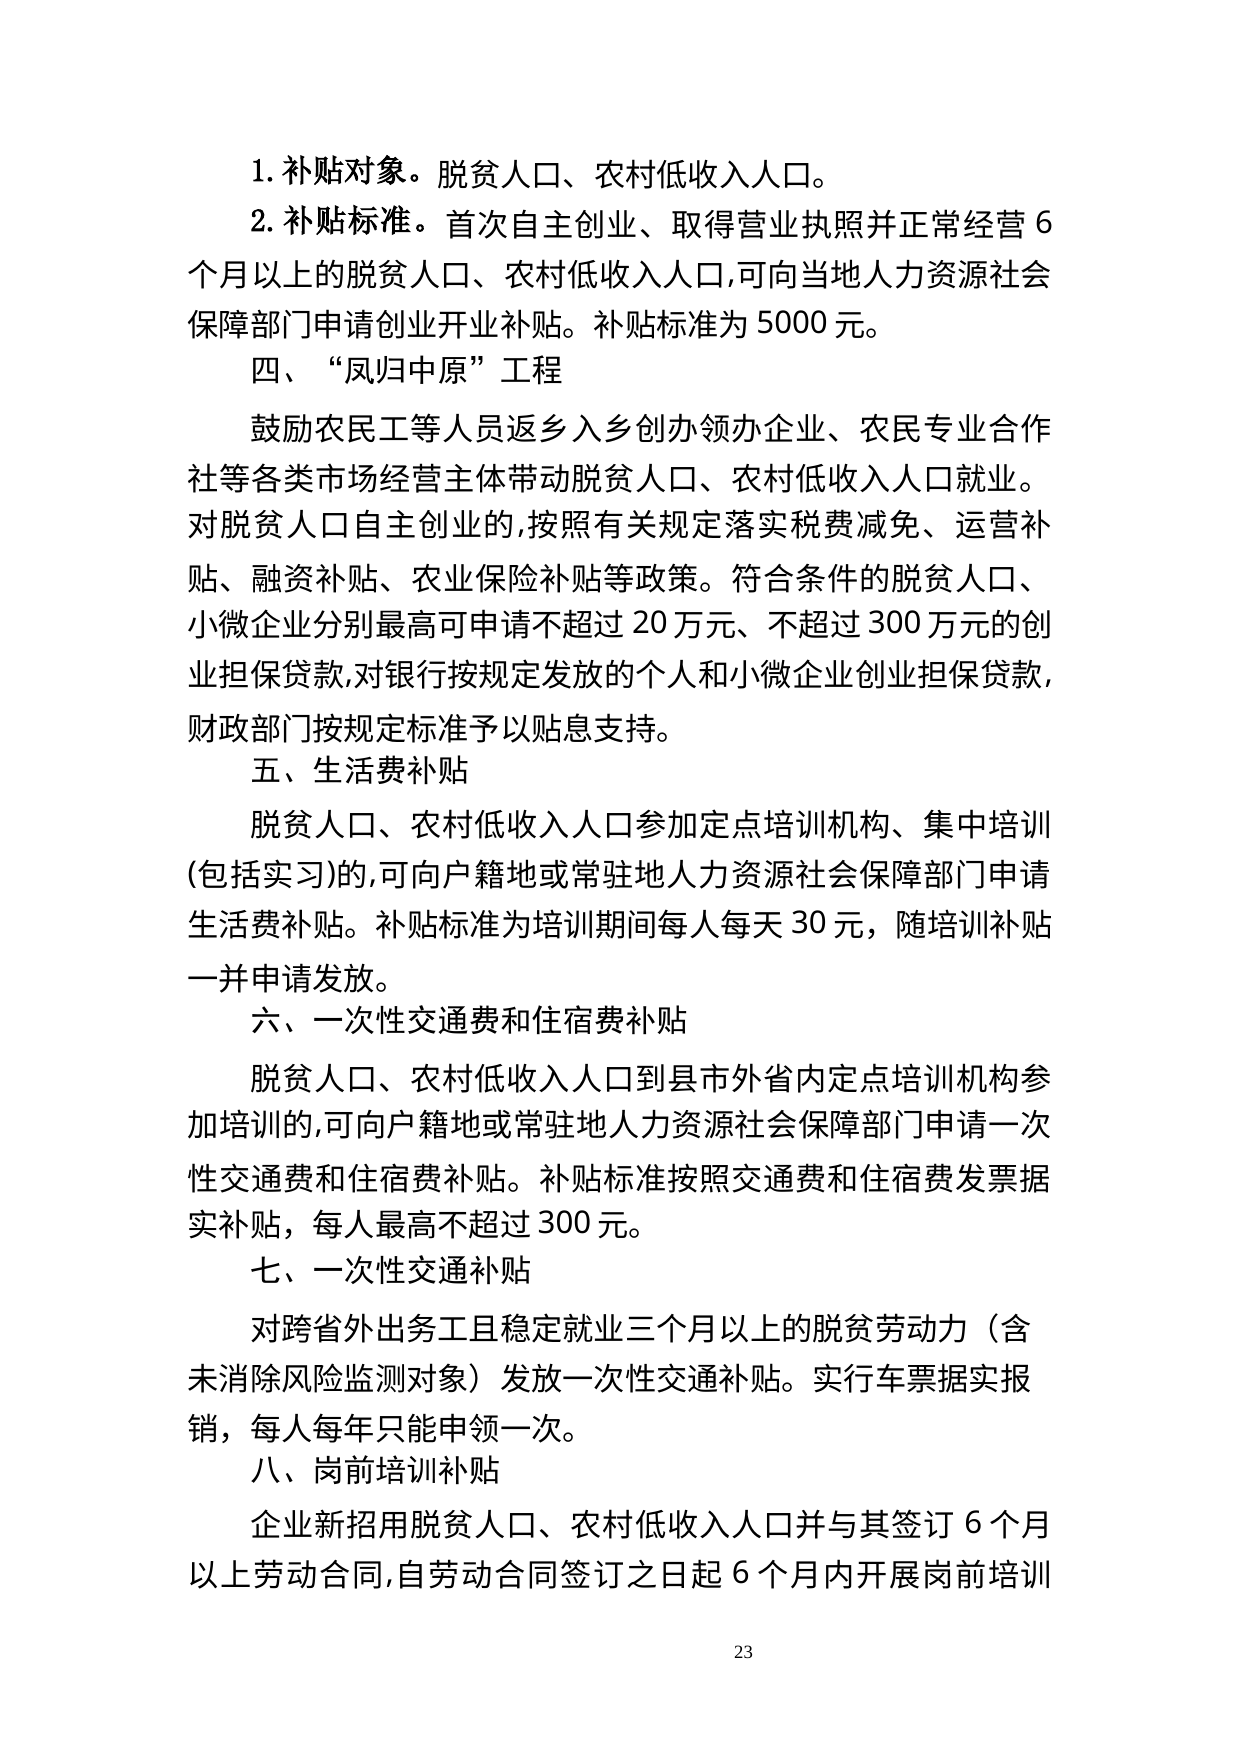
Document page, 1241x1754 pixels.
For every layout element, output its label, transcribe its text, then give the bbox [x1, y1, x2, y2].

text 1.补贴对象。脱贫人口、农村低收入人口。 [187, 150, 1053, 200]
text 对跨省外出务工且稳定就业三个月以上的脱贫劳动力（含未消除风险监测对象）发放一次性交通补贴。实行车票据实报销，每人每年只能申领一次。 [187, 1300, 1053, 1450]
list 四、“凤归中原”工程 [187, 350, 1053, 400]
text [187, 1500, 1053, 1600]
list 七、一次性交通补贴 [187, 1250, 1053, 1300]
list 八、岗前培训补贴 [187, 1450, 1053, 1500]
list 五、生活费补贴 [187, 750, 1053, 800]
list 六、一次性交通费和住宿费补贴 [187, 1000, 1053, 1050]
text 鼓励农民工等人员返乡入乡创办领办企业、农民专业合作社等各类市场经营主体带动脱贫人口、农村低收入人口就业。对脱贫人口自主创业的,按照有关规定落实税费减免、运营补贴、融资补贴、农业保险补贴等政策。符合条件的脱贫人口、小微企业分别最高可申请不超过20万元、不超过300万元的创业担保贷款,对银行按规定发放的个人和小微企业创业担保贷款,财政部门按规定标准予以贴息支持。 [187, 400, 1053, 750]
text 脱贫人口、农村低收入人口到县市外省内定点培训机构参加培训的,可向户籍地或常驻地人力资源社会保障部门申请一次性交通费和住宿费补贴。补贴标准按照交通费和住宿费发票据实补贴，每人最高不超过300元。 [187, 1050, 1053, 1250]
text 脱贫人口、农村低收入人口参加定点培训机构、集中培训(包括实习)的,可向户籍地或常驻地人力资源社会保障部门申请生活费补贴。补贴标准为培训期间每人每天30元，随培训补贴一并申请发放。 [187, 800, 1053, 1000]
text 2.补贴标准。首次自主创业、取得营业执照并正常经营6个月以上的脱贫人口、农村低收入人口,可向当地人力资源社会保障部门申请创业开业补贴。补贴标准为5000元。 [187, 200, 1053, 350]
